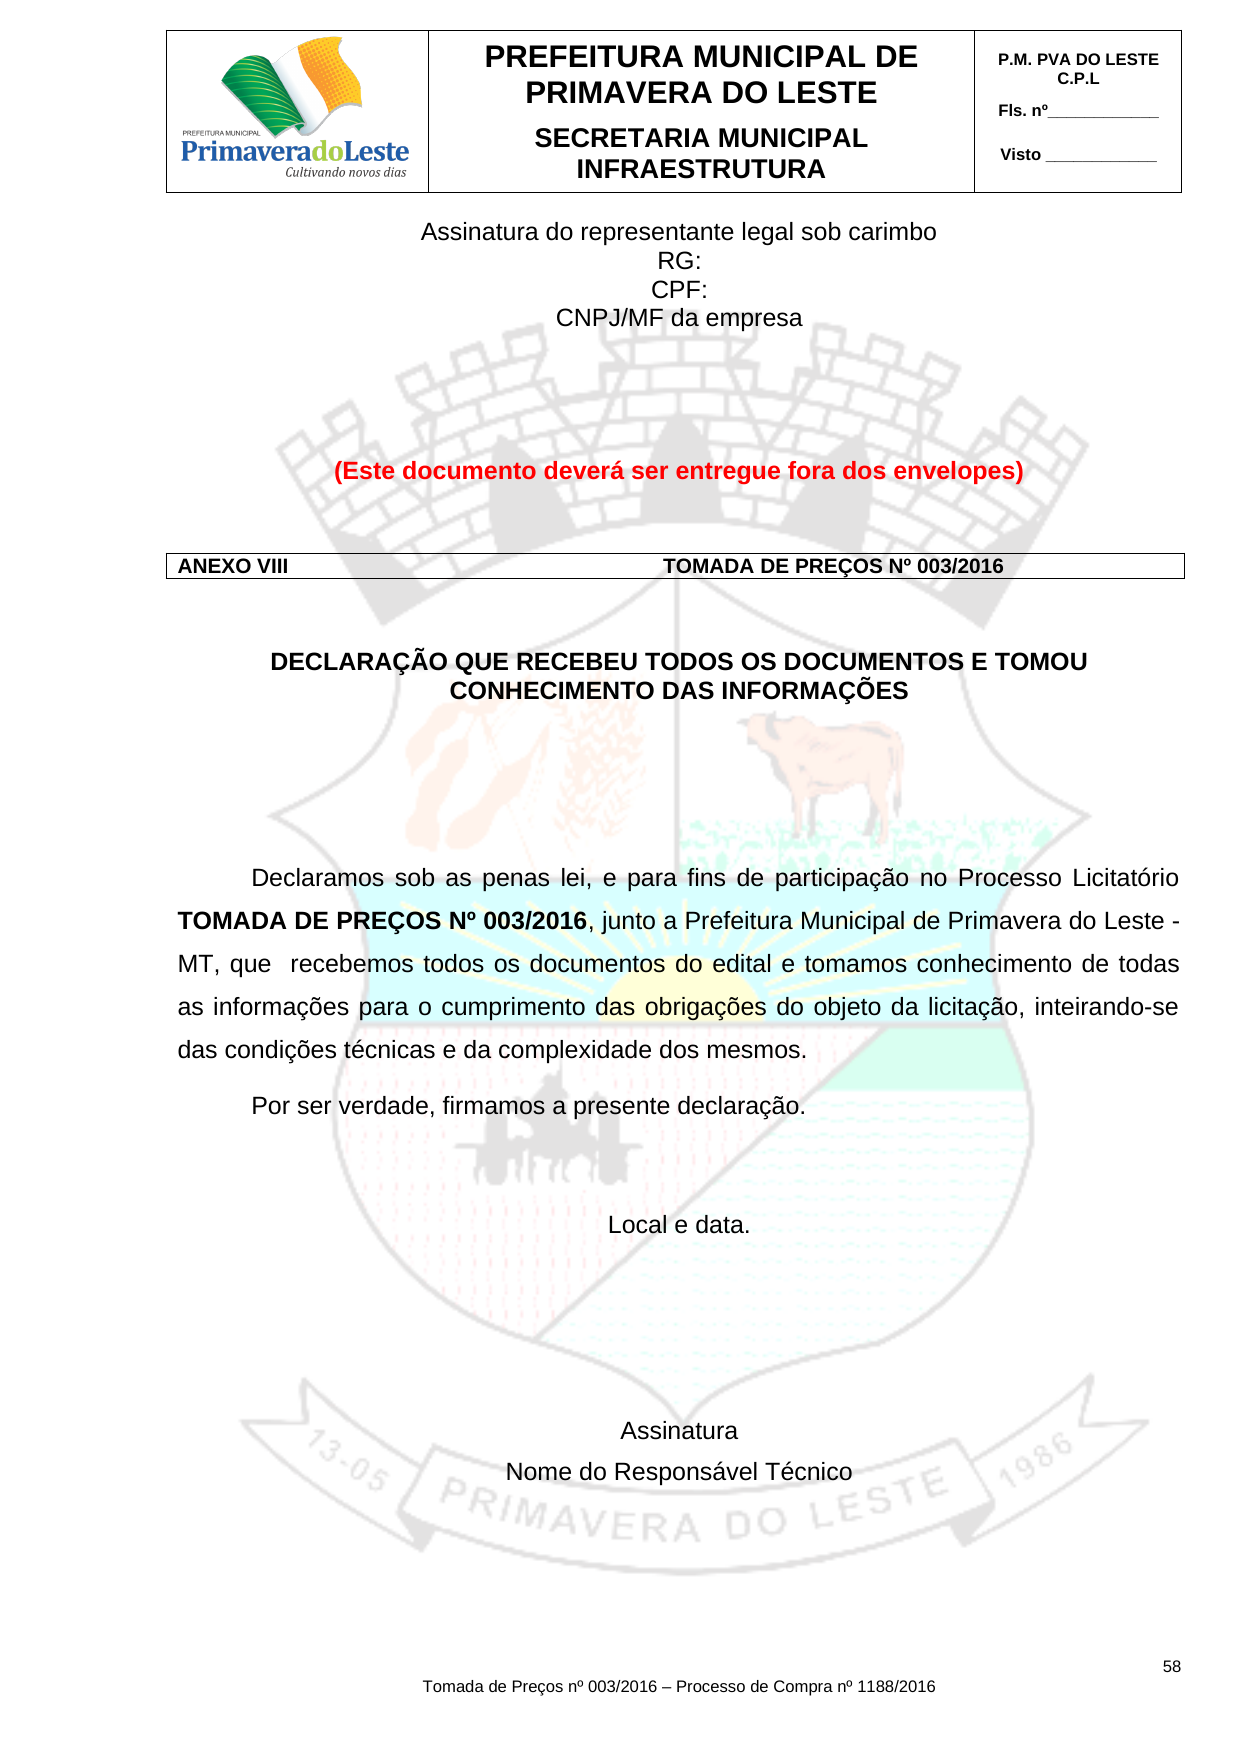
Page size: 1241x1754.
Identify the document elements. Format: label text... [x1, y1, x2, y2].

text Por ser verdade, firmamos a presente declaração. [177, 1091, 1181, 1119]
text RG: [177, 246, 1181, 274]
text Nome do Responsável Técnico [177, 1457, 1181, 1486]
text CPF: [177, 274, 1181, 303]
picture [177, 30, 413, 183]
text DECLARAÇÃO QUE RECEBEU TODOS OS DOCUMENTOS E TOMOU CONHECIMENTO DAS INFORMAÇÕES [177, 647, 1181, 704]
text CNPJ/MF da empresa [177, 303, 1181, 332]
text Local e data. [177, 1210, 1181, 1238]
text Assinatura [177, 1416, 1181, 1445]
table_header ANEXO VIII TOMADA DE PREÇOS Nº 003/2016 [167, 554, 1184, 578]
text Assinatura do representante legal sob carimbo [177, 217, 1181, 246]
text Declaramos sob as penas lei, e para fins de participação no Processo Licitatório TOMADA DE PREÇOS Nº 003/2016, junto a Prefeitura Municipal de Primavera do Leste - MT, que recebemos todos os documentos do edital e tomamos conhecimento de todas as informações para o cumprimento das obrigações do objeto da licitação, inteirando-se das condições técnicas e da complexidade dos mesmos. [177, 863, 1181, 1064]
text (Este documento deverá ser entregue fora dos envelopes) [177, 456, 1181, 484]
